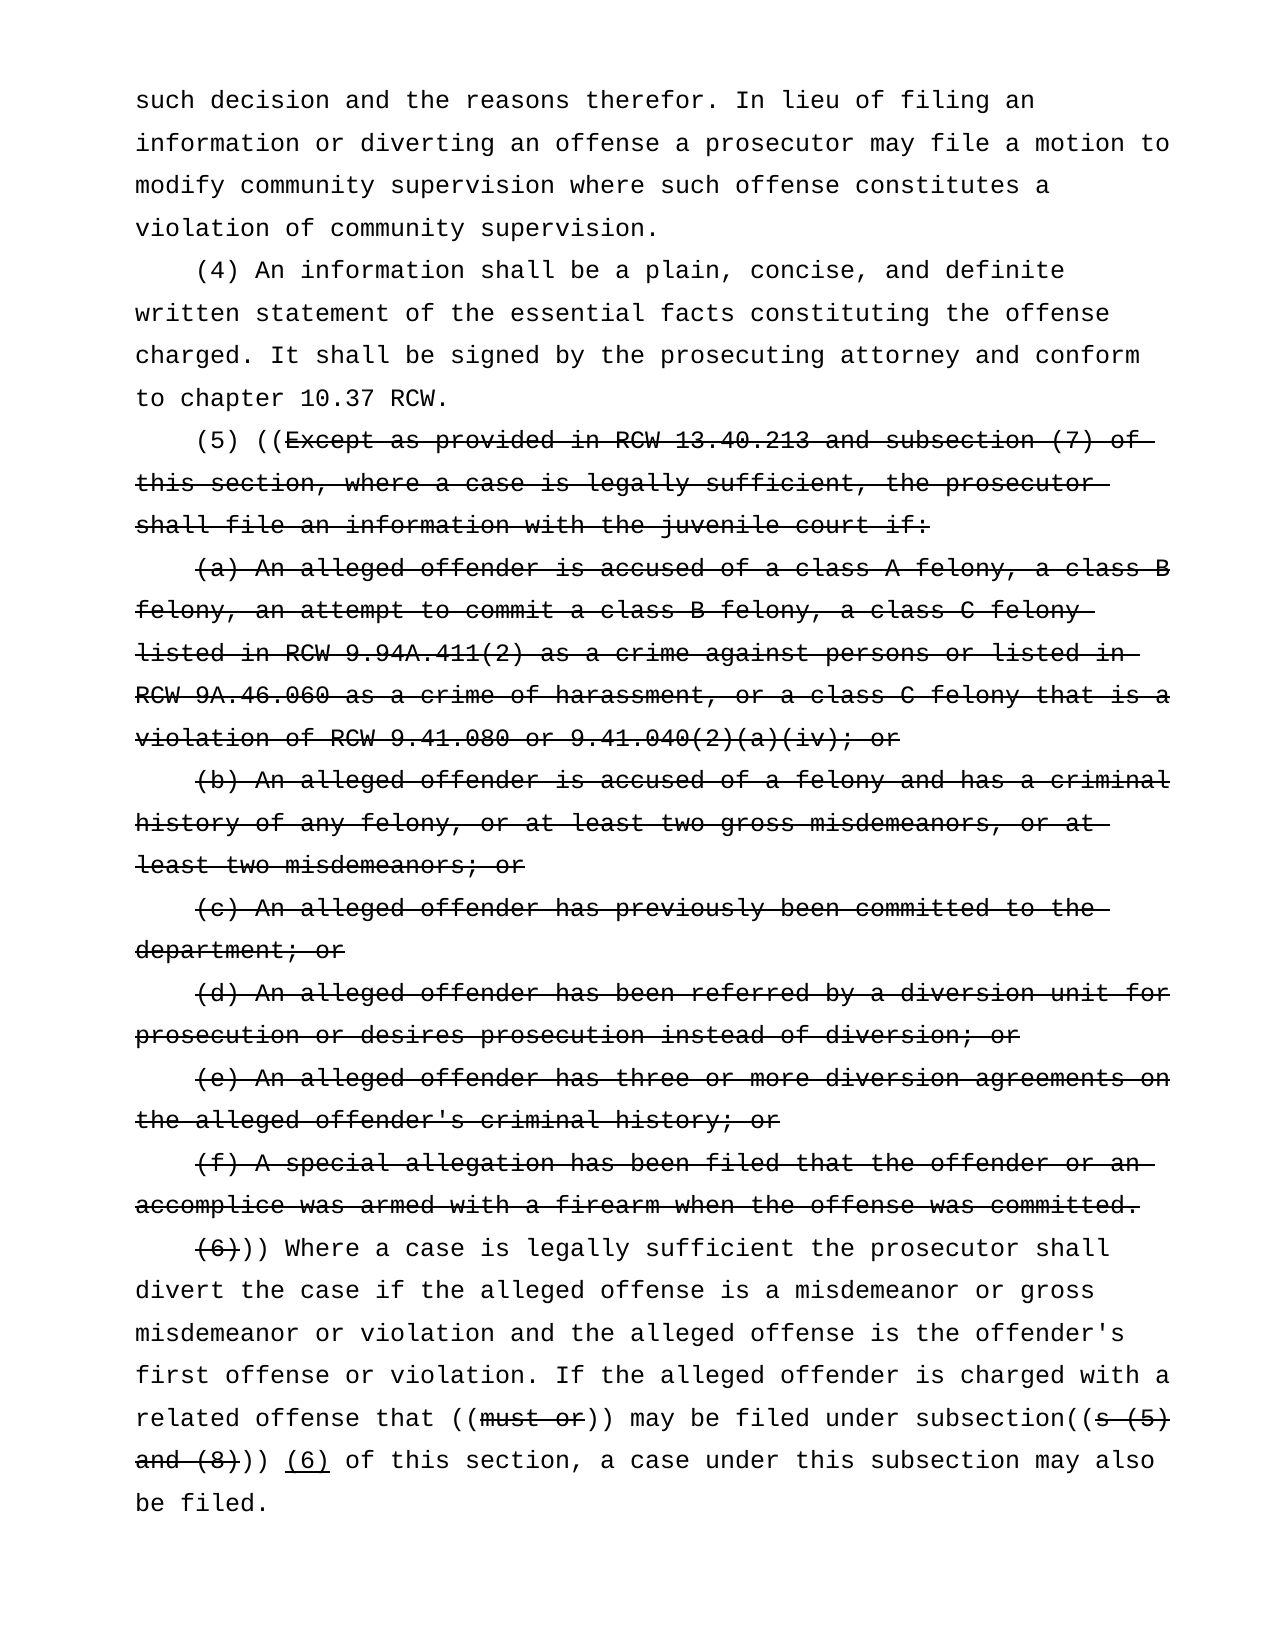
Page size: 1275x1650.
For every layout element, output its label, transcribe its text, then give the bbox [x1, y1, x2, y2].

text (e) An alleged offender has three or more diversion agreements on the alleged offender's criminal history; or [135, 1052, 1170, 1137]
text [135, 75, 1170, 245]
text (5) ((Except as provided in RCW 13.40.213 and subsection (7) of this section, where a case is legally sufficient, the prosecutor shall file an information with the juvenile court if: [135, 415, 1170, 542]
text (4) An information shall be a plain, concise, and definite written statement of the essential facts constituting the offense charged. It shall be signed by the prosecuting attorney and conform to chapter 10.37 RCW. [135, 245, 1170, 415]
text (f) A special allegation has been filed that the offender or an accomplice was armed with a firearm when the offense was committed. [135, 1137, 1170, 1222]
text (d) An alleged offender has been referred by a diversion unit for prosecution or desires prosecution instead of diversion; or [135, 967, 1170, 1052]
text (b) An alleged offender is accused of a felony and has a criminal history of any felony, or at least two gross misdemeanors, or at least two misdemeanors; or [135, 755, 1170, 882]
text (a) An alleged offender is accused of a class A felony, a class B felony, an attempt to commit a class B felony, a class C felony listed in RCW 9.94A.411(2) as a crime against persons or listed in RCW 9A.46.060 as a crime of harassment, or a class C felony that is a violation of RCW 9.41.080 or 9.41.040(2)(a)(iv); or [135, 698, 1170, 755]
text (a) An alleged offender is accused of a class A felony, a class B felony, an attempt to commit a class B felony, a class C felony listed in RCW 9.94A.411(2) as a crime against persons or listed in RCW 9A.46.060 as a crime of harassment, or a class C felony that is a violation of RCW 9.41.080 or 9.41.040(2)(a)(iv); or [135, 542, 1170, 696]
text (6))) Where a case is legally sufficient the prosecutor shall divert the case if the alleged offense is a misdemeanor or gross misdemeanor or violation and the alleged offense is the offender's first offense or violation. If the alleged offender is charged with a related offense that ((must or)) may be filed under subsection((s (5) and (8))) (6) of this section, a case under this subsection may also be filed. [135, 1222, 1170, 1520]
text (c) An alleged offender has previously been committed to the department; or [135, 882, 1170, 967]
